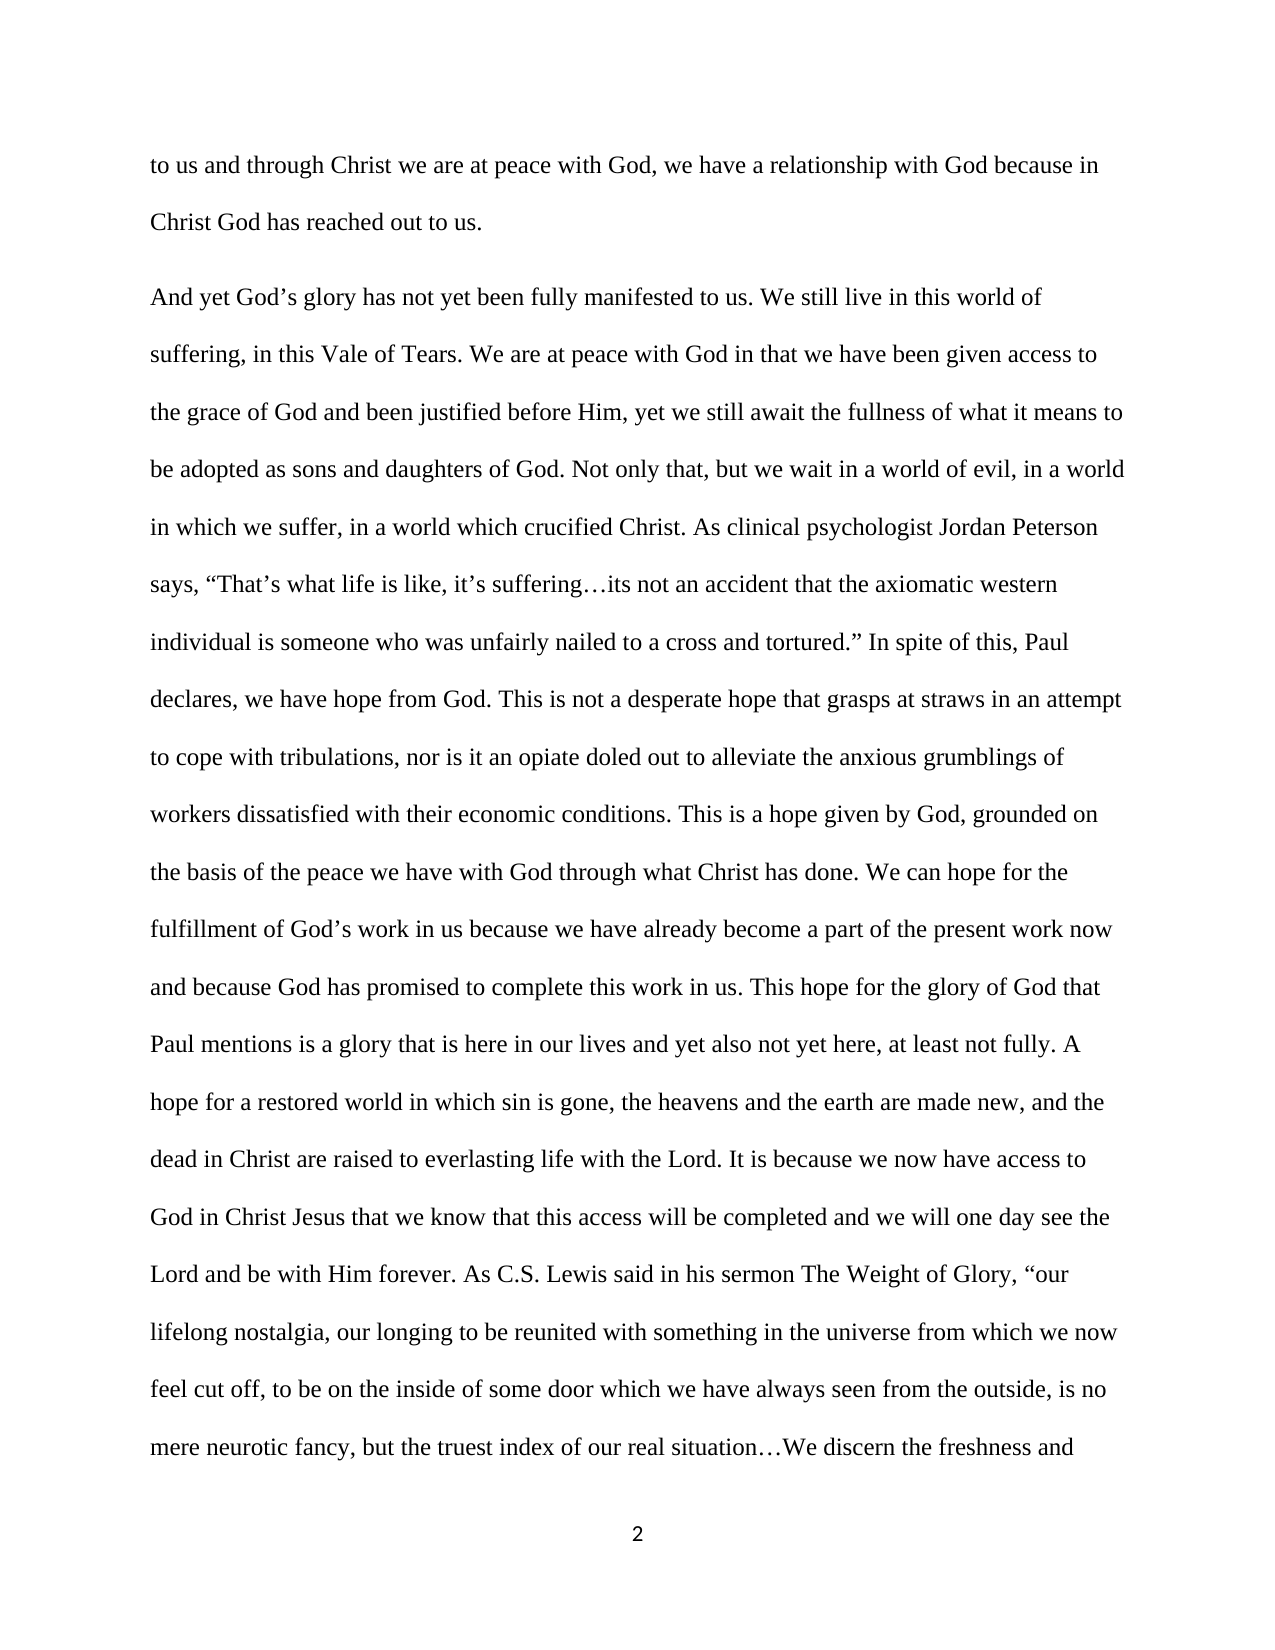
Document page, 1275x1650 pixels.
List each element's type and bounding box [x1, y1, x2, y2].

text [150, 150, 1125, 236]
text [150, 282, 1125, 1460]
